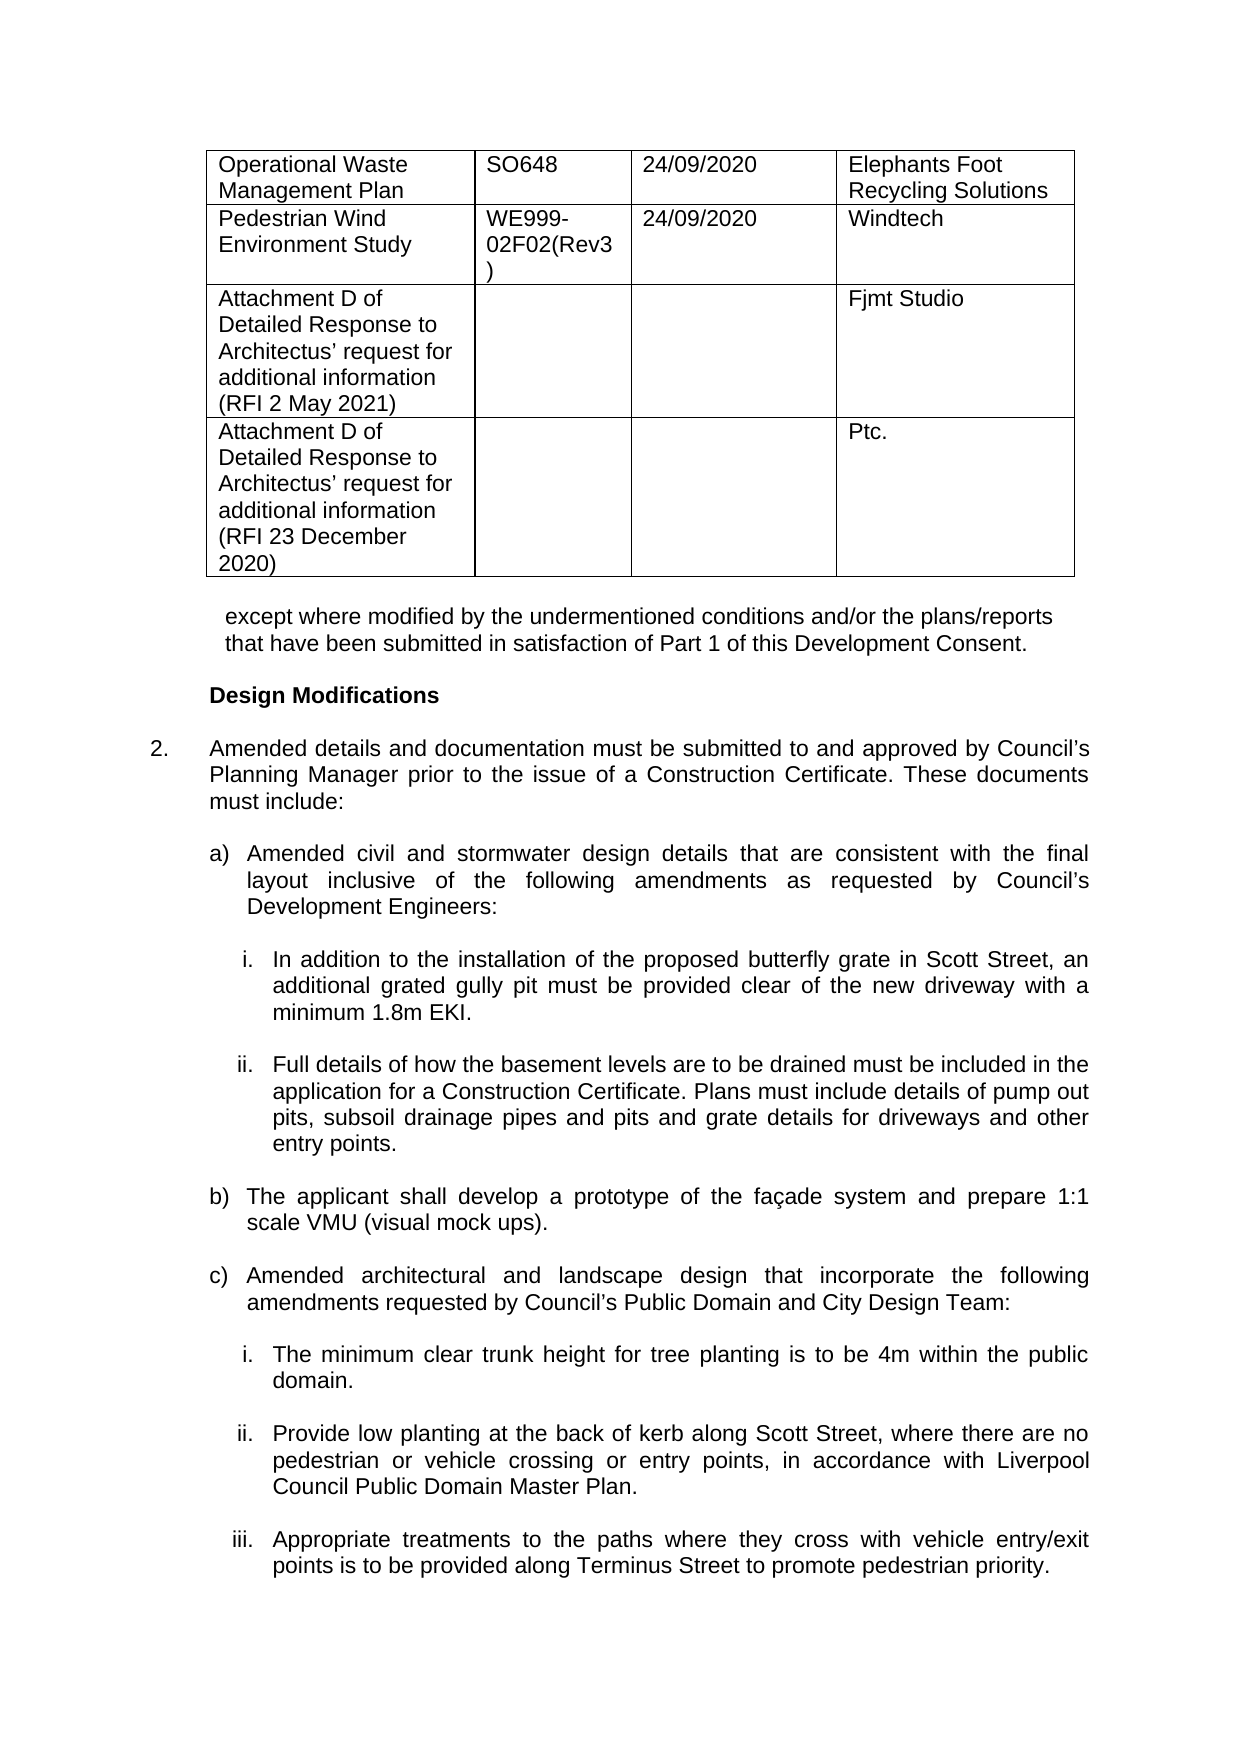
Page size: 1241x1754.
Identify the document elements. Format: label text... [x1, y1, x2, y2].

list Appropriate treatments to the paths where they cross with vehicle entry/exit points is to be provided along Terminus Street to promote pedestrian priority. [253, 1526, 1090, 1578]
list In addition to the installation of the proposed butterfly grate in Scott Street, an additional grated gully pit must be provided clear of the new driveway with a minimum 1.8m EKI. [253, 946, 1090, 1025]
table_cell Attachment D of Detailed Response to Architectus’ request for additional information (RFI 2 May 2021) [207, 285, 474, 417]
table_cell Ptc. [837, 418, 1074, 576]
table_cell Elephants Foot Recycling Solutions [837, 151, 1074, 204]
table_cell 24/09/2020 [632, 205, 836, 284]
table_cell Attachment D of Detailed Response to Architectus’ request for additional information (RFI 23 December 2020) [207, 418, 474, 576]
table_cell SO648 [476, 151, 631, 204]
table_cell [632, 285, 836, 417]
list Amended architectural and landscape design that incorporate the following amendments requested by Council’s Public Domain and City Design Team: [209, 1262, 1090, 1315]
table_cell WE999-02F02(Rev3) [476, 205, 631, 284]
list Amended civil and stormwater design details that are consistent with the final layout inclusive of the following amendments as requested by Council’s Development Engineers: [209, 840, 1090, 919]
list The applicant shall develop a prototype of the façade system and prepare 1:1 scale VMU (visual mock ups). [209, 1183, 1090, 1236]
table_cell [632, 418, 836, 576]
text Design Modifications [150, 682, 1090, 709]
table_cell Fjmt Studio [837, 285, 1074, 417]
table_cell Operational Waste Management Plan [207, 151, 474, 204]
list Amended details and documentation must be submitted to and approved by Council’s Planning Manager prior to the issue of a Construction Certificate. These documents must include: [150, 735, 1090, 814]
text except where modified by the undermentioned conditions and/or the plans/reports that have been submitted in satisfaction of Part 1 of this Development Consent. [225, 603, 1090, 656]
list Full details of how the basement levels are to be drained must be included in the application for a Construction Certificate. Plans must include details of pump out pits, subsoil drainage pipes and pits and grate details for driveways and other entry points. [253, 1051, 1090, 1157]
table_cell [476, 418, 631, 576]
table_cell 24/09/2020 [632, 151, 836, 204]
list Provide low planting at the back of kerb along Scott Street, where there are no pedestrian or vehicle crossing or entry points, in accordance with Liverpool Council Public Domain Master Plan. [253, 1420, 1090, 1499]
table_cell Pedestrian Wind Environment Study [207, 205, 474, 284]
list The minimum clear trunk height for tree planting is to be 4m within the public domain. [253, 1341, 1090, 1394]
table_cell Windtech [837, 205, 1074, 284]
table_cell [476, 285, 631, 417]
